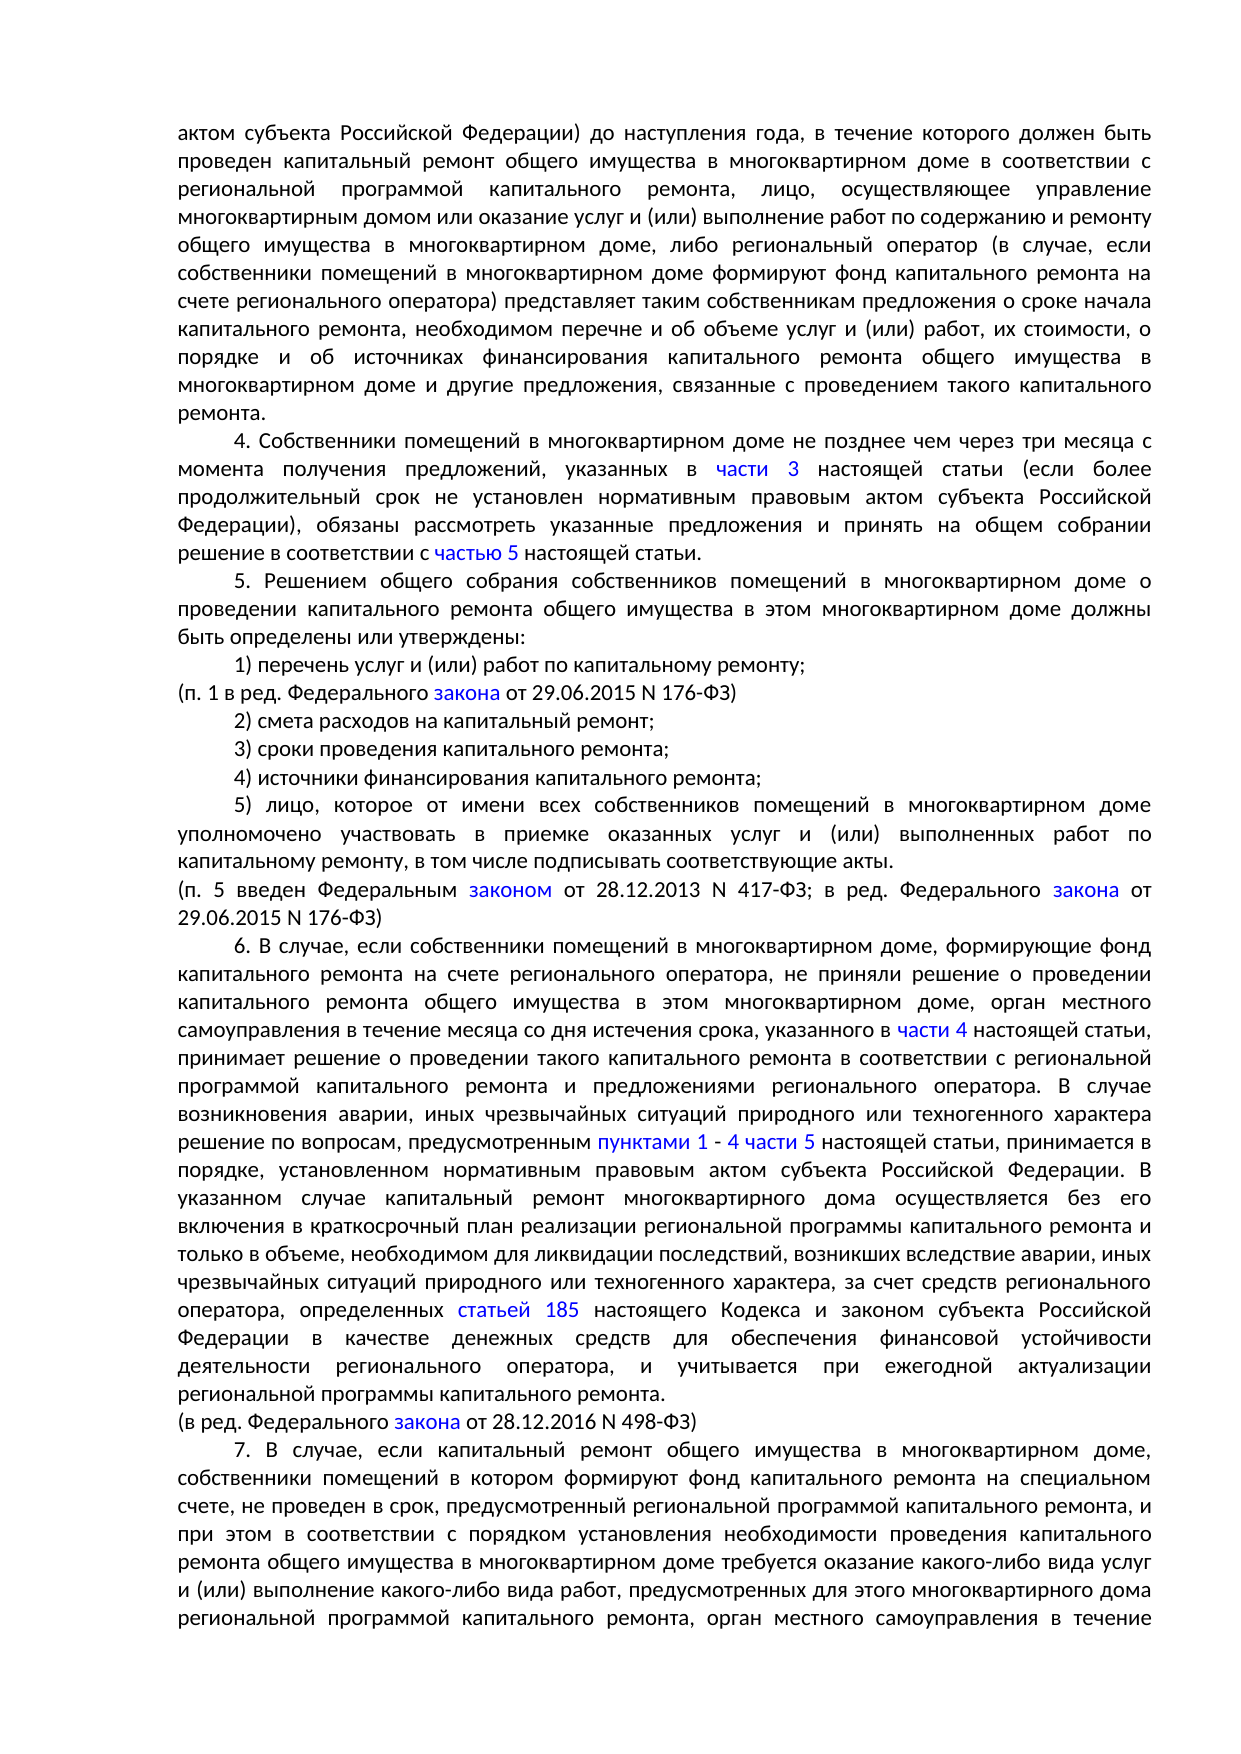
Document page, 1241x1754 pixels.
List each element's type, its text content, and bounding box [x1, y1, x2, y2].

text 4. Собственники помещений в многоквартирном доме не позднее чем через три месяца с момента получения предложений, указанных в части 3 настоящей статьи (если более продолжительный срок не установлен нормативным правовым актом субъекта Российской Федерации), обязаны рассмотреть указанные предложения и принять на общем собрании решение в соответствии с частью 5 настоящей статьи. [177, 426, 1152, 566]
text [177, 118, 1152, 426]
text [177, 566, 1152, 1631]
